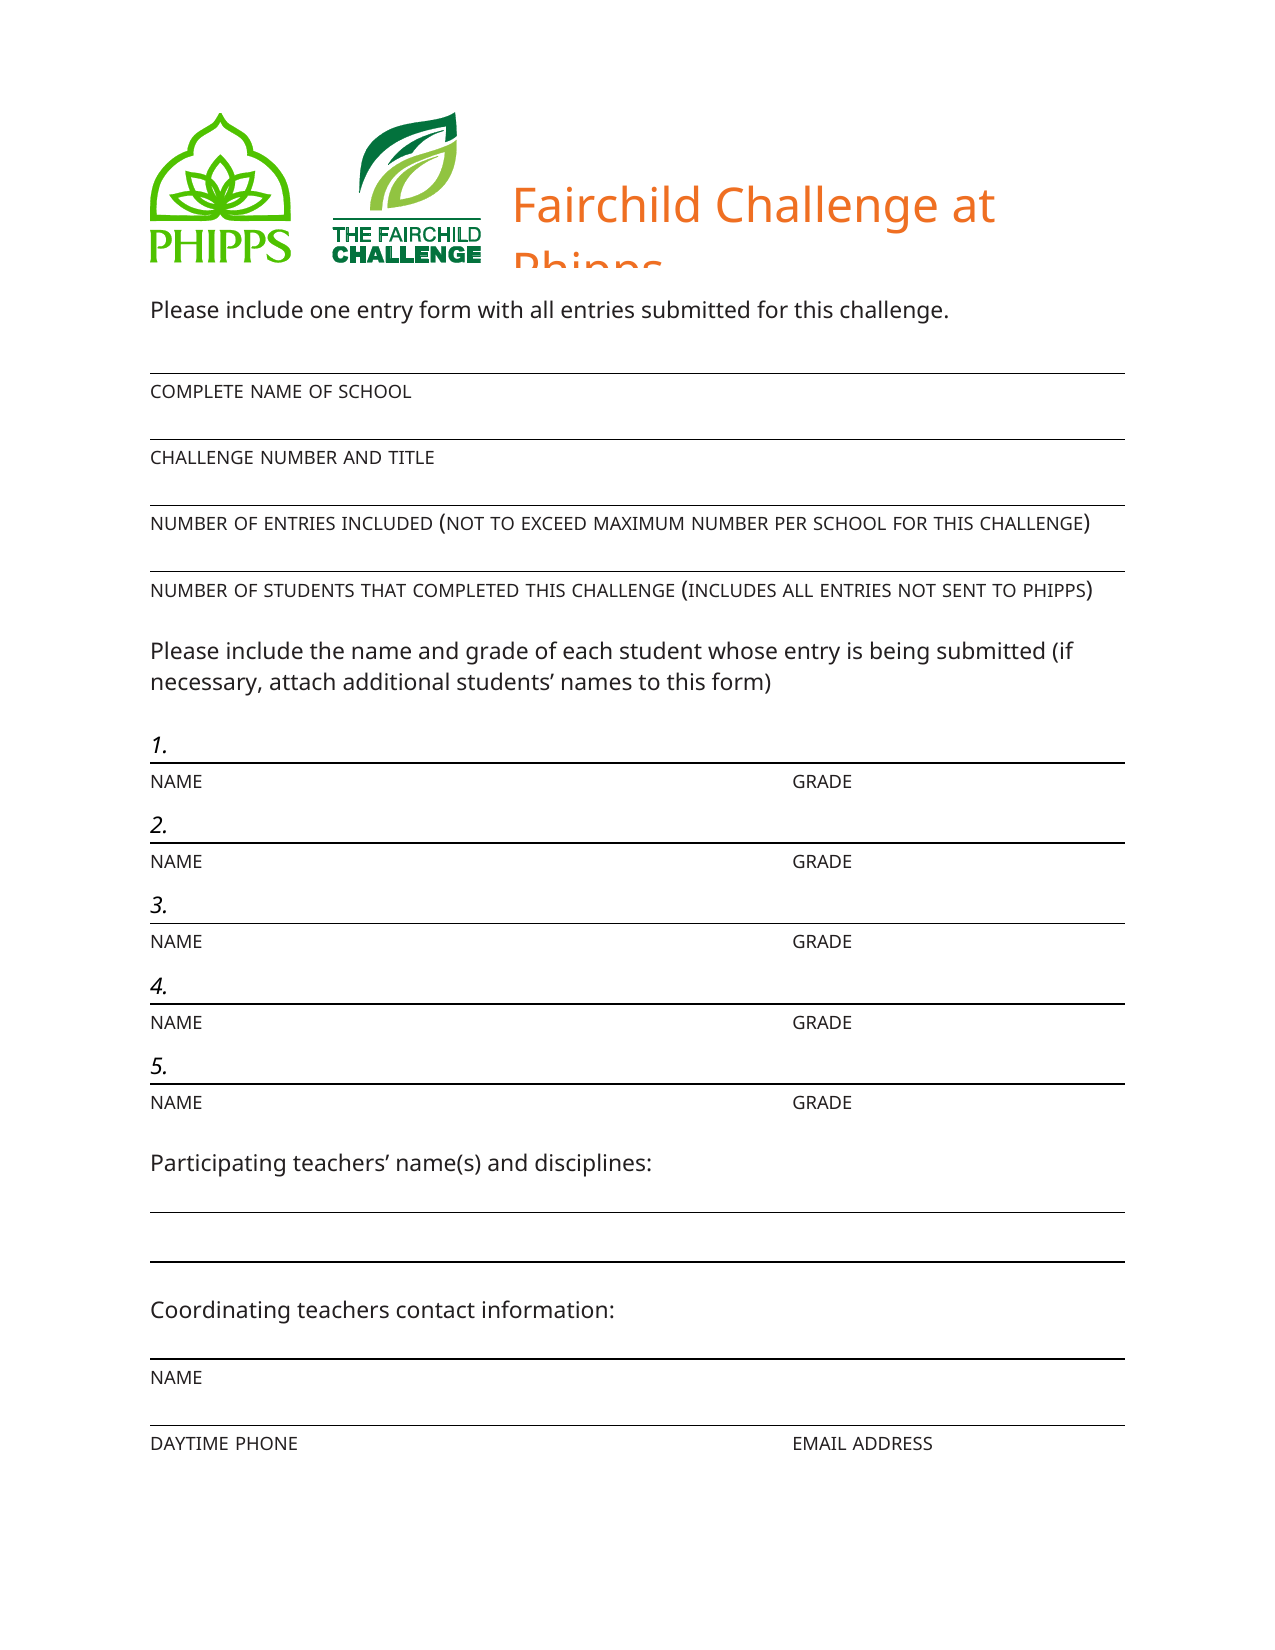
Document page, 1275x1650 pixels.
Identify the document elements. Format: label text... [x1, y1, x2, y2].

text name grade [150, 1005, 1125, 1036]
text complete name of school [150, 374, 1125, 405]
text name grade [150, 924, 1125, 956]
text 4. [150, 970, 1125, 1003]
text challenge number and title [150, 440, 1125, 471]
text 2. [150, 809, 1125, 842]
text daytime phone email address [150, 1426, 1125, 1457]
text Please include one entry form with all entries submitted for this challenge. [150, 262, 1125, 325]
text name grade [150, 764, 1125, 795]
text Coordinating teachers contact information: [150, 1294, 1125, 1325]
text name grade [150, 1085, 1125, 1116]
text 1. [150, 729, 1125, 762]
text Please include the name and grade of each student whose entry is being submitted (if necessary, attach additional students’ names to this form) [150, 635, 1125, 697]
text number of students that completed this challenge (includes all entries not sent to phipps) [150, 572, 1125, 604]
text name grade [150, 844, 1125, 875]
text number of entries included (not to exceed maximum number per school for this challenge) [150, 506, 1125, 538]
text 3. [150, 875, 1125, 923]
text name [150, 1360, 1125, 1391]
text 5. [150, 1050, 1125, 1083]
text Participating teachers’ name(s) and disciplines: [150, 1147, 1125, 1179]
